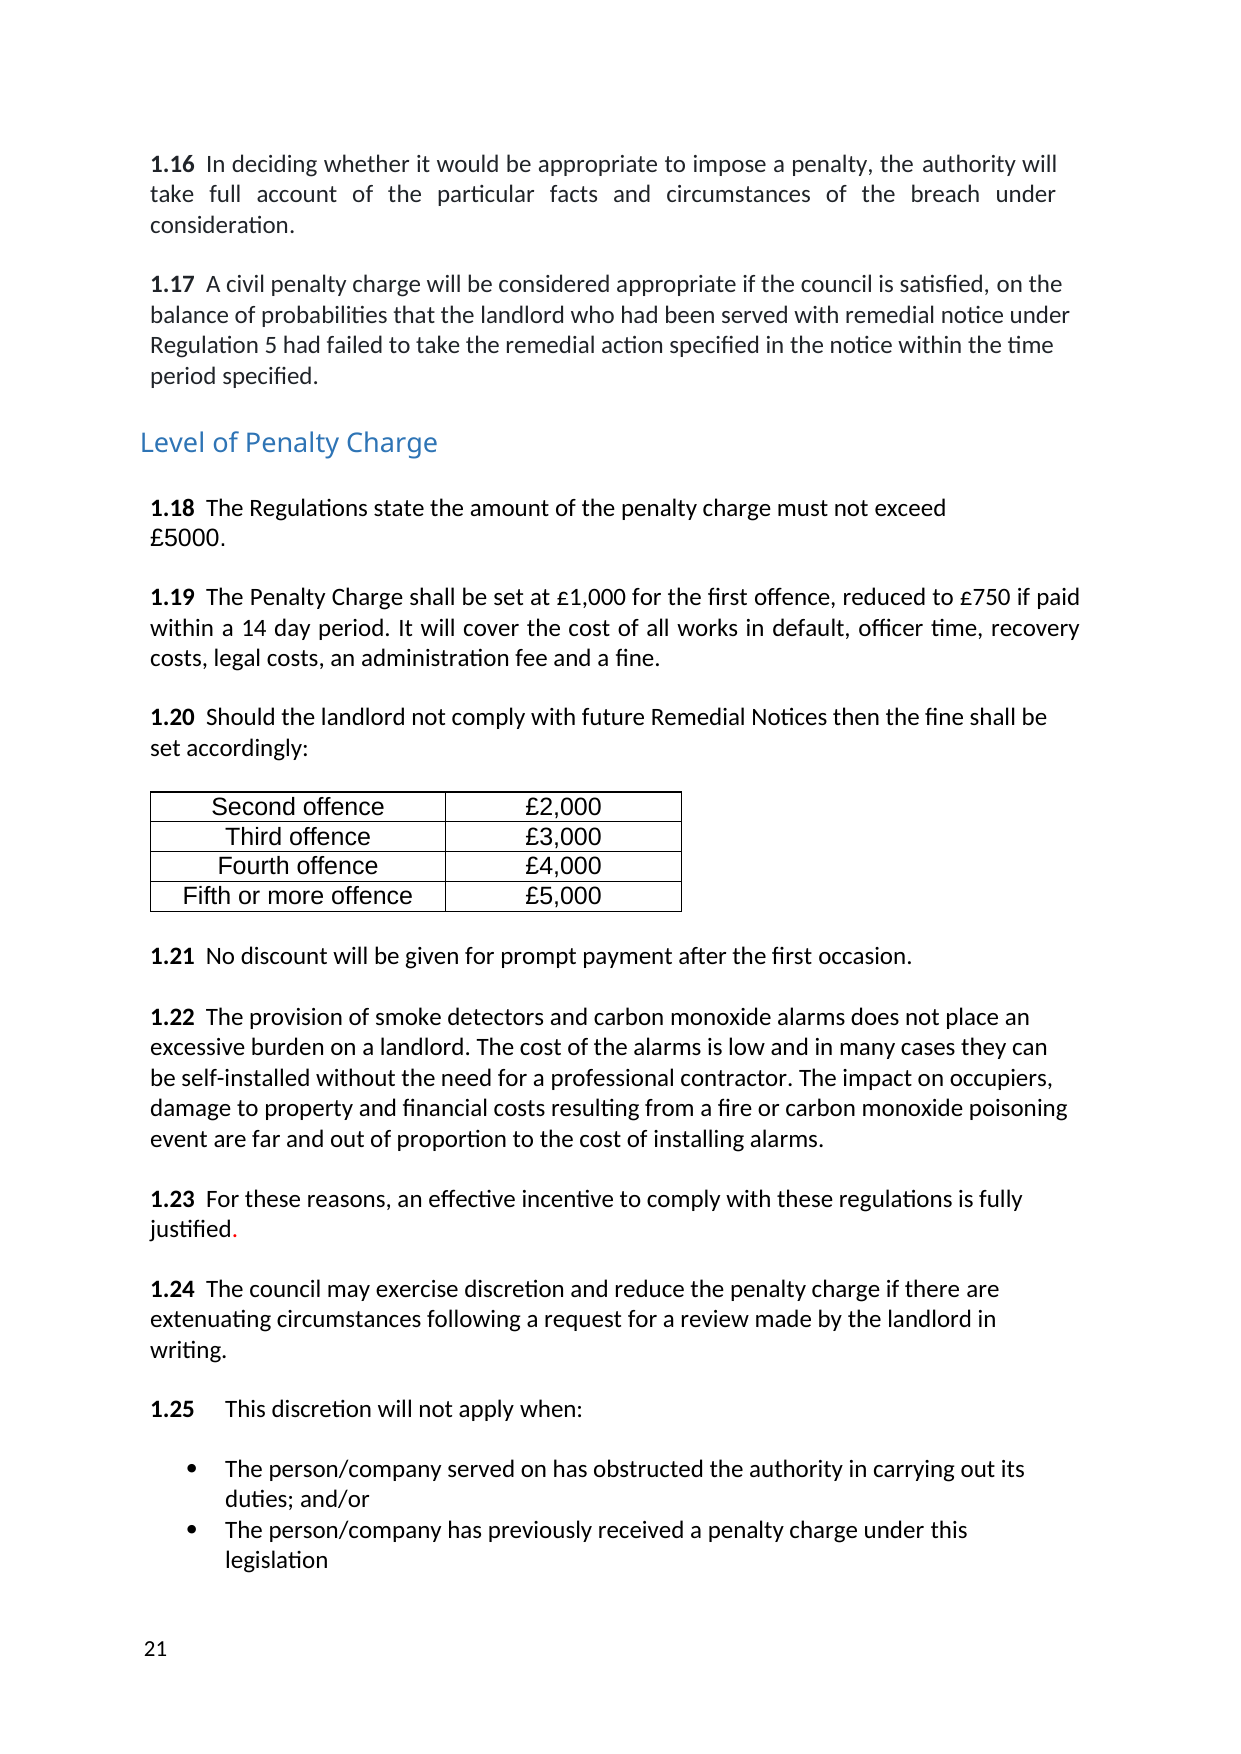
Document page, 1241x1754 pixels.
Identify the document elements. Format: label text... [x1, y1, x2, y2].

list For these reasons, an effective incentive to comply with these regulations is fully justified. [150, 1183, 1042, 1244]
list The provision of smoke detectors and carbon monoxide alarms does not place an excessive burden on a landlord. The cost of the alarms is low and in many cases they can be self-installed without the need for a professional contractor. The impact on occupiers, damage to property and financial costs resulting from a fire or carbon monoxide poisoning event are far and out of proportion to the cost of installing alarms. [150, 1001, 1077, 1154]
list The person/company has previously received a penalty charge under this legislation [187, 1514, 1036, 1575]
table_cell £3,000 [446, 822, 681, 851]
list In deciding whether it would be appropriate to impose a penalty, the authority will take full account of the particular facts and circumstances of the breach under consideration. [150, 148, 1057, 239]
list This discretion will not apply when: [150, 1394, 1105, 1424]
table_cell £4,000 [446, 852, 681, 881]
table_cell Fourth offence [151, 852, 445, 881]
list Should the landlord not comply with future Remedial Notices then the fine shall be set accordingly: [150, 701, 1077, 762]
list The person/company served on has obstructed the authority in carrying out its duties; and/or [187, 1453, 1088, 1514]
table_cell Fifth or more offence [151, 882, 445, 911]
table_header Second offence [151, 793, 445, 821]
table_header £2,000 [446, 793, 681, 821]
list The Regulations state the amount of the penalty charge must not exceed [150, 493, 1105, 523]
table_cell £5,000 [446, 882, 681, 911]
list The Penalty Charge shall be set at £1,000 for the first offence, reduced to £750 if paid within a 14 day period. It will cover the cost of all works in default, officer time, recovery costs, legal costs, an administration fee and a fine. [150, 581, 1082, 673]
subtitle Level of Penalty Charge [139, 424, 1105, 461]
list No discount will be given for prompt payment after the first occasion. [150, 940, 1105, 971]
table_cell Third offence [151, 822, 445, 851]
list A civil penalty charge will be considered appropriate if the council is satisfied, on the balance of probabilities that the landlord who had been served with remedial notice under Regulation 5 had failed to take the remedial action specified in the notice within the time period specified. [150, 268, 1092, 391]
text £5000. [150, 523, 1105, 552]
list The council may exercise discretion and reduce the penalty charge if there are extenuating circumstances following a request for a review made by the landlord in writing. [150, 1273, 1073, 1364]
